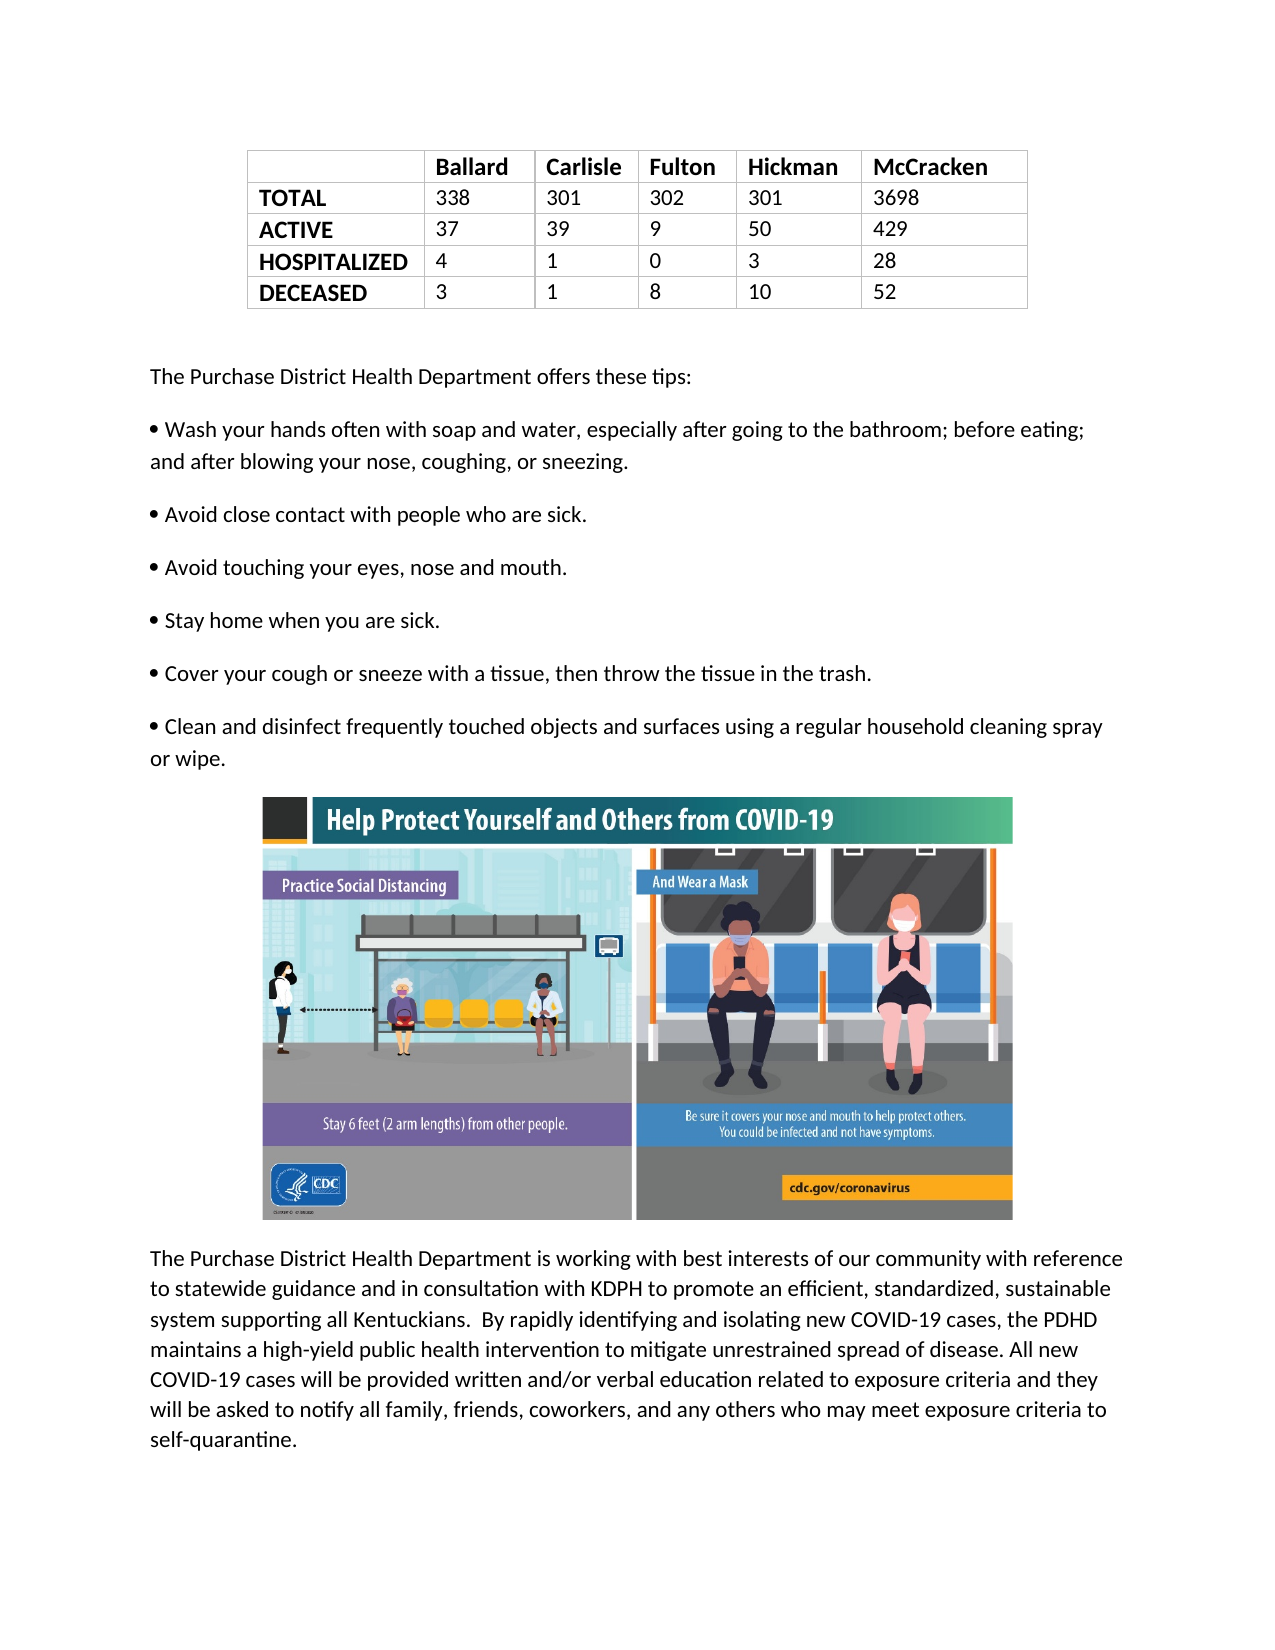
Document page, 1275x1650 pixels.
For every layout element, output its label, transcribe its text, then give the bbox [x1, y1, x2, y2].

table_cell 3 [737, 246, 861, 276]
table_cell 301 [737, 183, 861, 213]
table_cell 9 [639, 214, 736, 245]
table_cell 338 [425, 183, 534, 213]
table_header Fulton [639, 151, 736, 182]
table_header Carlisle [536, 151, 638, 182]
table_header Ballard [425, 151, 534, 182]
text The Purchase District Health Department is working with best interests of our community with reference to statewide guidance and in consultation with KDPH to promote an efficient, standardized, sustainable system supporting all Kentuckians. By rapidly identifying and isolating new COVID-19 cases, the PDHD maintains a high-yield public health intervention to mitigate unrestrained spread of disease. All new COVID-19 cases will be provided written and/or verbal education related to exposure criteria and they will be asked to notify all family, friends, coworkers, and any others who may meet exposure criteria to self-quarantine. [150, 1244, 1125, 1453]
text  Avoid touching your eyes, nose and mouth. [150, 553, 1125, 581]
table_header McCracken [862, 151, 1027, 182]
table_cell 3 [425, 277, 534, 308]
table_cell 3698 [862, 183, 1027, 213]
table_cell 429 [862, 214, 1027, 245]
text  Wash your hands often with soap and water, especially after going to the bathroom; before eating; and after blowing your nose, coughing, or sneezing. [150, 415, 1125, 475]
table_cell 1 [536, 246, 638, 276]
table_cell 301 [536, 183, 638, 213]
table_cell 1 [536, 277, 638, 308]
text  Stay home when you are sick. [150, 606, 1125, 634]
table_cell TOTAL [248, 183, 424, 213]
table_cell 302 [639, 183, 736, 213]
text The Purchase District Health Department offers these tips: [150, 362, 1125, 390]
table_cell 0 [639, 246, 736, 276]
text  Clean and disinfect frequently touched objects and surfaces using a regular household cleaning spray or wipe. [150, 712, 1125, 772]
table_cell 28 [862, 246, 1027, 276]
table_cell 50 [737, 214, 861, 245]
table_cell 39 [536, 214, 638, 245]
table_cell 52 [862, 277, 1027, 308]
table_cell DECEASED [248, 277, 424, 308]
table_cell 8 [639, 277, 736, 308]
table_header [248, 151, 424, 182]
table_cell HOSPITALIZED [248, 246, 424, 276]
text  Cover your cough or sneeze with a tissue, then throw the tissue in the trash. [150, 659, 1125, 687]
table_cell 4 [425, 246, 534, 276]
table_cell ACTIVE [248, 214, 424, 245]
text  Avoid close contact with people who are sick. [150, 500, 1125, 528]
table_cell 10 [737, 277, 861, 308]
table_header Hickman [737, 151, 861, 182]
table_cell 37 [425, 214, 534, 245]
